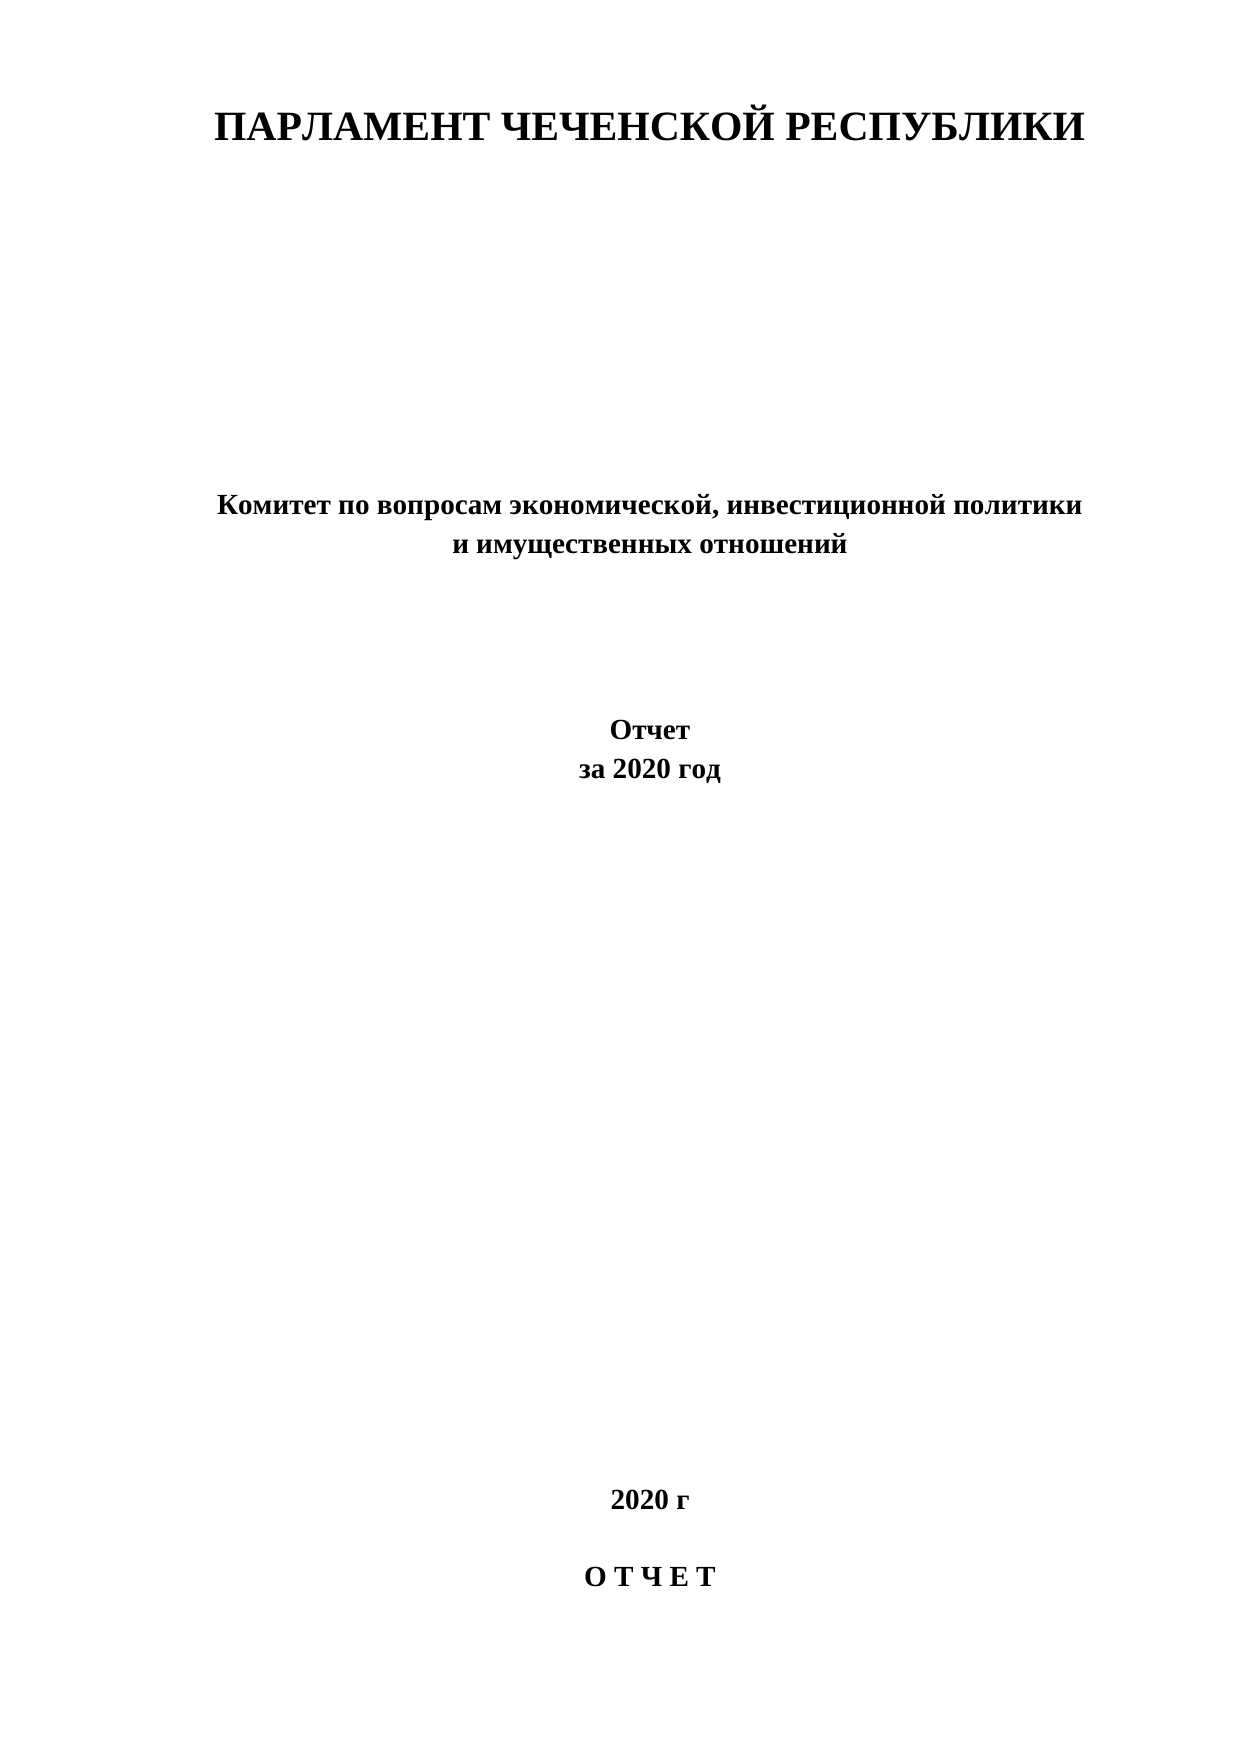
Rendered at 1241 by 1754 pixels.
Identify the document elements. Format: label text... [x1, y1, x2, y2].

text Комитет по вопросам экономической, инвестиционной политики и имущественных отношений [177, 487, 1122, 559]
text О Т Ч Е Т [177, 1559, 1122, 1593]
text за 2020 год [177, 751, 1122, 784]
text 2020 г [177, 1482, 1122, 1516]
text Отчет [177, 712, 1122, 746]
text ПАРЛАМЕНТ ЧЕЧЕНСКОЙ РЕСПУБЛИКИ [177, 102, 1122, 150]
